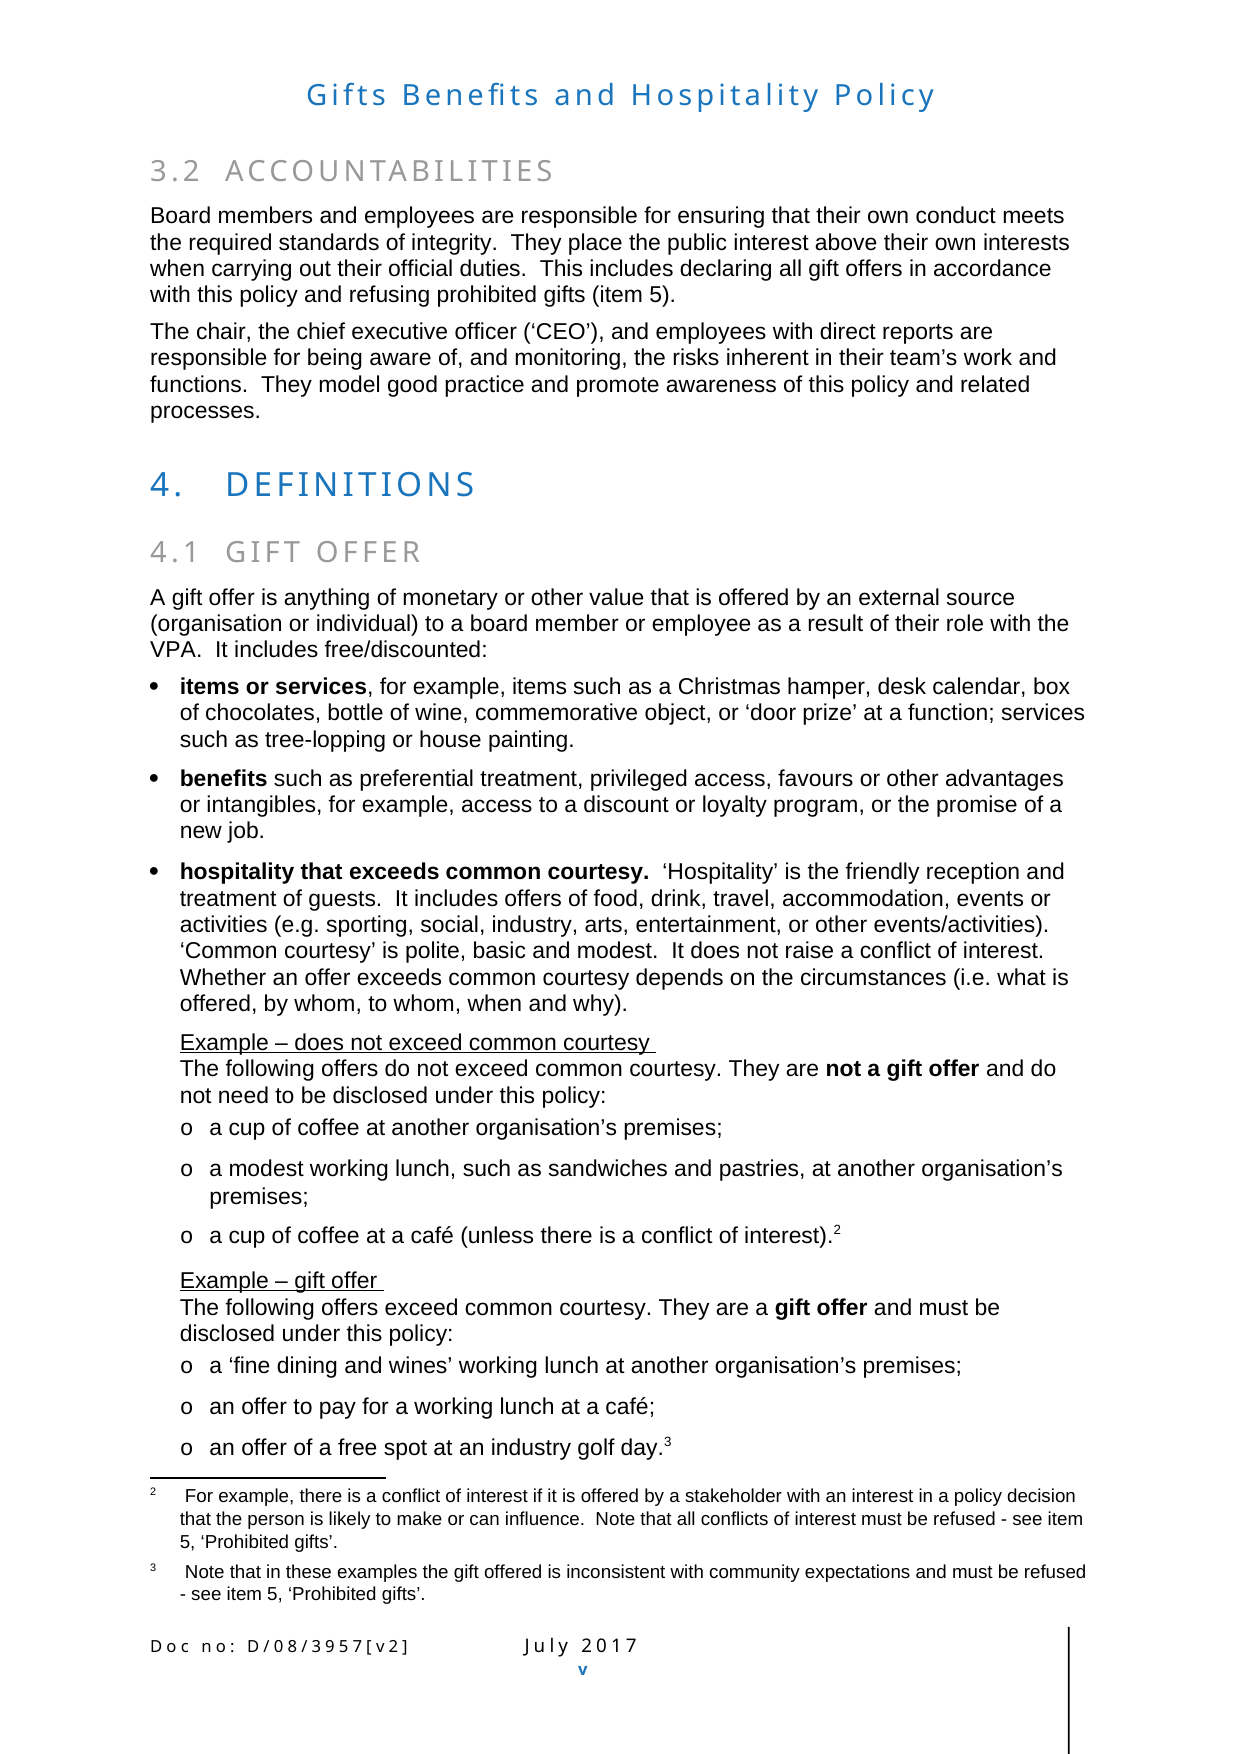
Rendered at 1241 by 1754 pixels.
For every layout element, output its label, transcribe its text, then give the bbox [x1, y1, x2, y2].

list a cup of coffee at a café (unless there is a conflict of interest). [179, 1222, 1090, 1251]
text The following offers do not exceed common courtesy. They are not a gift offer and do not need to be disclosed under this policy: [179, 1055, 1090, 1108]
list an offer of a free spot at an industry golf day. [179, 1434, 1090, 1462]
list benefits such as preferential treatment, privileged access, favours or other advantages or intangibles, for example, access to a discount or loyalty program, or the promise of a new job. [150, 764, 1090, 844]
text Example – does not exceed common courtesy [179, 1029, 1090, 1055]
list a modest working lunch, such as sandwiches and pastries, at another organisation’s premises; [179, 1155, 1090, 1210]
text Board members and employees are responsible for ensuring that their own conduct meets the required standards of integrity. They place the public interest above their own interests when carrying out their official duties. This includes declaring all gift offers in accordance with this policy and refusing prohibited gifts (item 5). [150, 202, 1090, 308]
text The chair, the chief executive officer (‘CEO’), and employees with direct reports are responsible for being aware of, and monitoring, the risks inherent in their team’s work and functions. They model good practice and promote awareness of this policy and related processes. [150, 318, 1090, 423]
subtitle 3.2 Accountabilities [150, 150, 1090, 190]
subtitle 4.1 Gift offer [150, 531, 1090, 571]
subtitle 4. Definitions [150, 461, 1090, 506]
text Example – gift offer [179, 1267, 1090, 1293]
text A gift offer is anything of monetary or other value that is offered by an external source (organisation or individual) to a board member or employee as a result of their role with the VPA. It includes free/discounted: [150, 583, 1090, 663]
list hospitality that exceeds common courtesy. ‘Hospitality’ is the friendly reception and treatment of guests. It includes offers of food, drink, travel, accommodation, events or activities (e.g. sporting, social, industry, arts, entertainment, or other events/activities). ‘Common courtesy’ is polite, basic and modest. It does not raise a conflict of interest. Whether an offer exceeds common courtesy depends on the circumstances (i.e. what is offered, by whom, to whom, when and why). [150, 858, 1090, 1016]
list a ‘fine dining and wines’ working lunch at another organisation’s premises; [179, 1352, 1090, 1381]
list an offer to pay for a working lunch at a café; [179, 1393, 1090, 1422]
list items or services, for example, items such as a Christmas hamper, desk calendar, box of chocolates, bottle of wine, commemorative object, or ‘door prize’ at a function; services such as tree-lopping or house painting. [150, 673, 1090, 752]
text The following offers exceed common courtesy. They are a gift offer and must be disclosed under this policy: [179, 1293, 1090, 1346]
list a cup of coffee at another organisation’s premises; [179, 1114, 1090, 1142]
